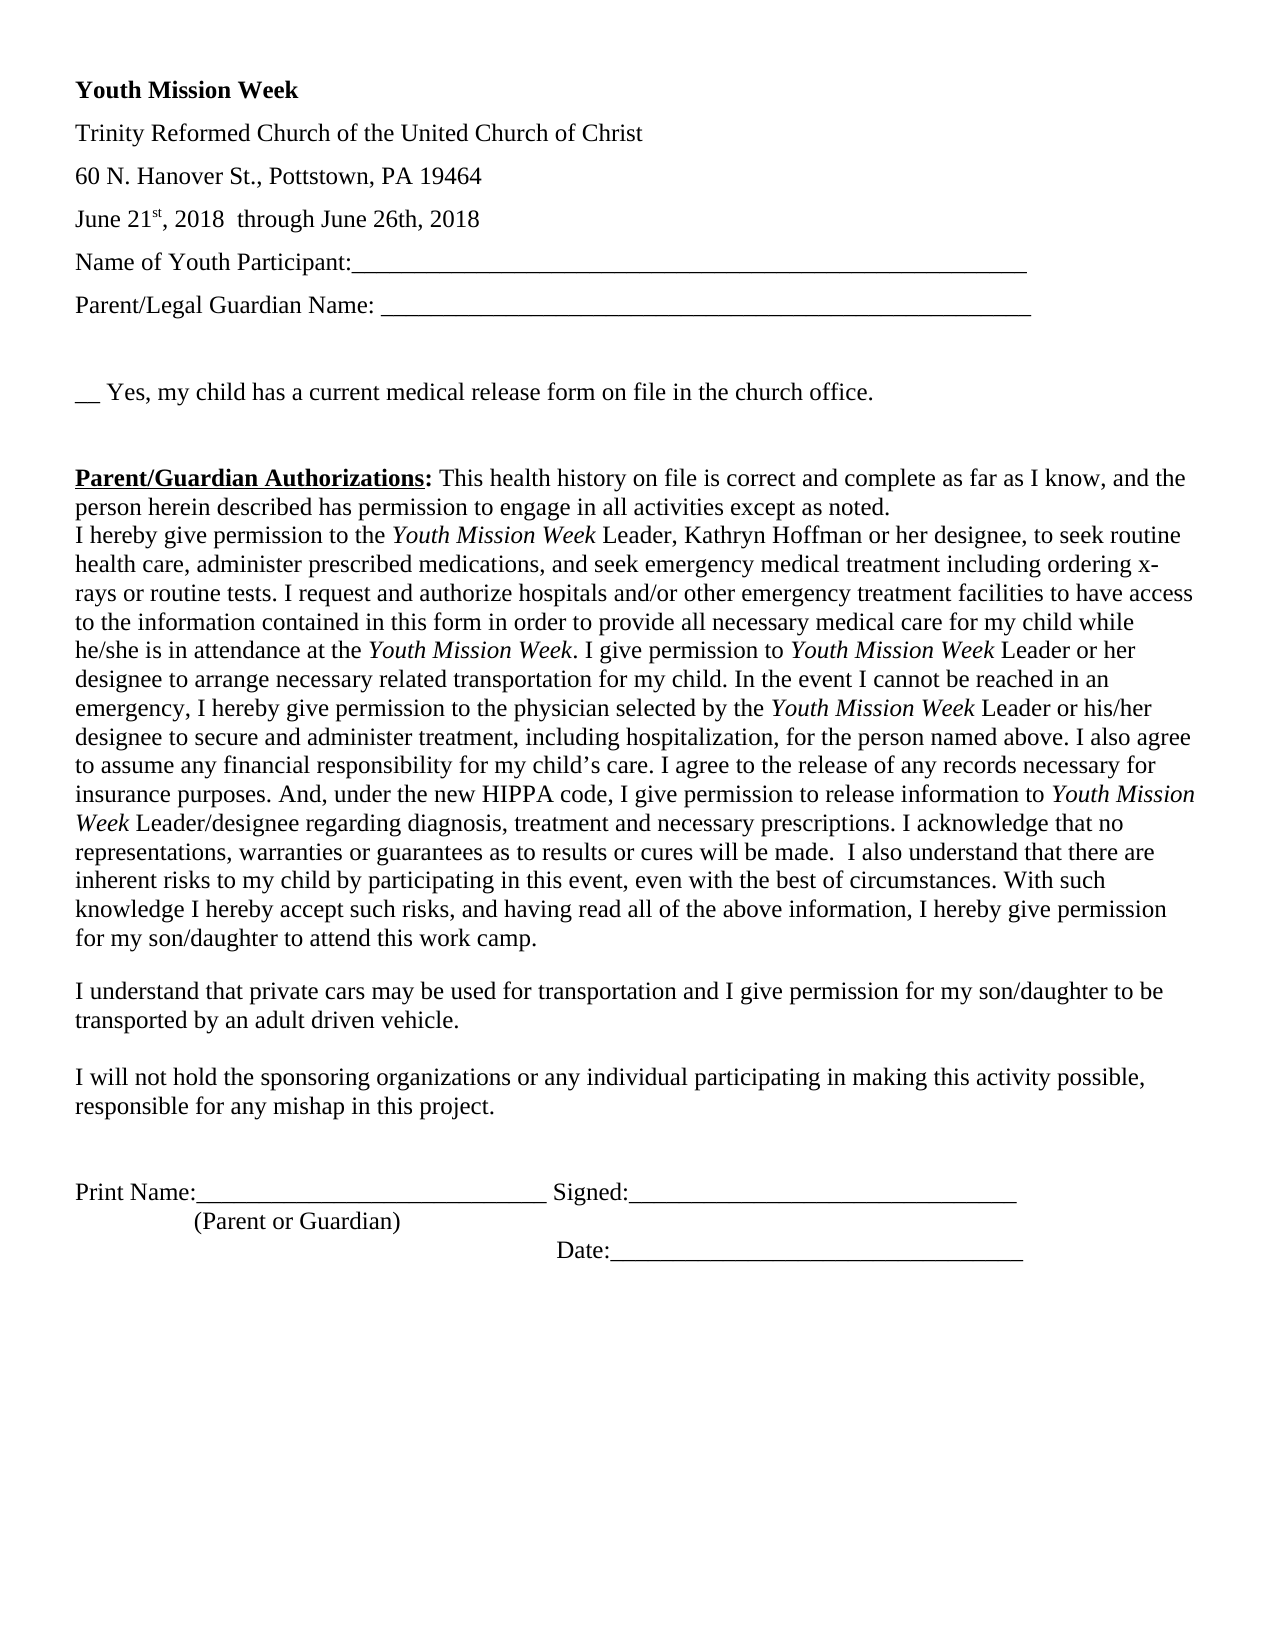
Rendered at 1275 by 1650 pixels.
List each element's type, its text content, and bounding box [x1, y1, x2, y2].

text Youth Mission Week [75, 75, 1200, 104]
text Parent/Guardian Authorizations: This health history on file is correct and complete as far as I know, and the person herein described has permission to engage in all activities except as noted. [75, 463, 1200, 521]
text Date:_________________________________ [75, 1235, 1200, 1263]
text Name of Youth Participant:______________________________________________________ [75, 247, 1200, 276]
text __ Yes, my child has a current medical release form on file in the church office. [75, 377, 1200, 406]
text Print Name:____________________________ Signed:_______________________________ [75, 1177, 1200, 1206]
text Parent/Legal Guardian Name: ____________________________________________________ [75, 291, 1200, 319]
text 60 N. Hanover St., Pottstown, PA 19464 [75, 161, 1200, 190]
text June 21st, 2018 through June 26th, 2018 [75, 204, 1200, 233]
text Trinity Reformed Church of the United Church of Christ [75, 118, 1200, 147]
text (Parent or Guardian) [75, 1206, 1200, 1235]
text I will not hold the sponsoring organizations or any individual participating in making this activity possible, responsible for any mishap in this project. [75, 1062, 1200, 1120]
text I hereby give permission to the Youth Mission Week Leader, Kathryn Hoffman or her designee, to seek routine health care, administer prescribed medications, and seek emergency medical treatment including ordering x-rays or routine tests. I request and authorize hospitals and/or other emergency treatment facilities to have access to the information contained in this form in order to provide all necessary medical care for my child while he/she is in attendance at the Youth Mission Week. I give permission to Youth Mission Week Leader or her designee to arrange necessary related transportation for my child. In the event I cannot be reached in an emergency, I hereby give permission to the physician selected by the Youth Mission Week Leader or his/her designee to secure and administer treatment, including hospitalization, for the person named above. I also agree to assume any financial responsibility for my child’s care. I agree to the release of any records necessary for insurance purposes. And, under the new HIPPA code, I give permission to release information to Youth Mission Week Leader/designee regarding diagnosis, treatment and necessary prescriptions. I acknowledge that no representations, warranties or guarantees as to results or cures will be made. I also understand that there are inherent risks to my child by participating in this event, even with the best of circumstances. With such knowledge I hereby accept such risks, and having read all of the above information, I hereby give permission for my son/daughter to attend this work camp. [75, 521, 1200, 952]
text I understand that private cars may be used for transportation and I give permission for my son/daughter to be transported by an adult driven vehicle. [75, 976, 1200, 1033]
